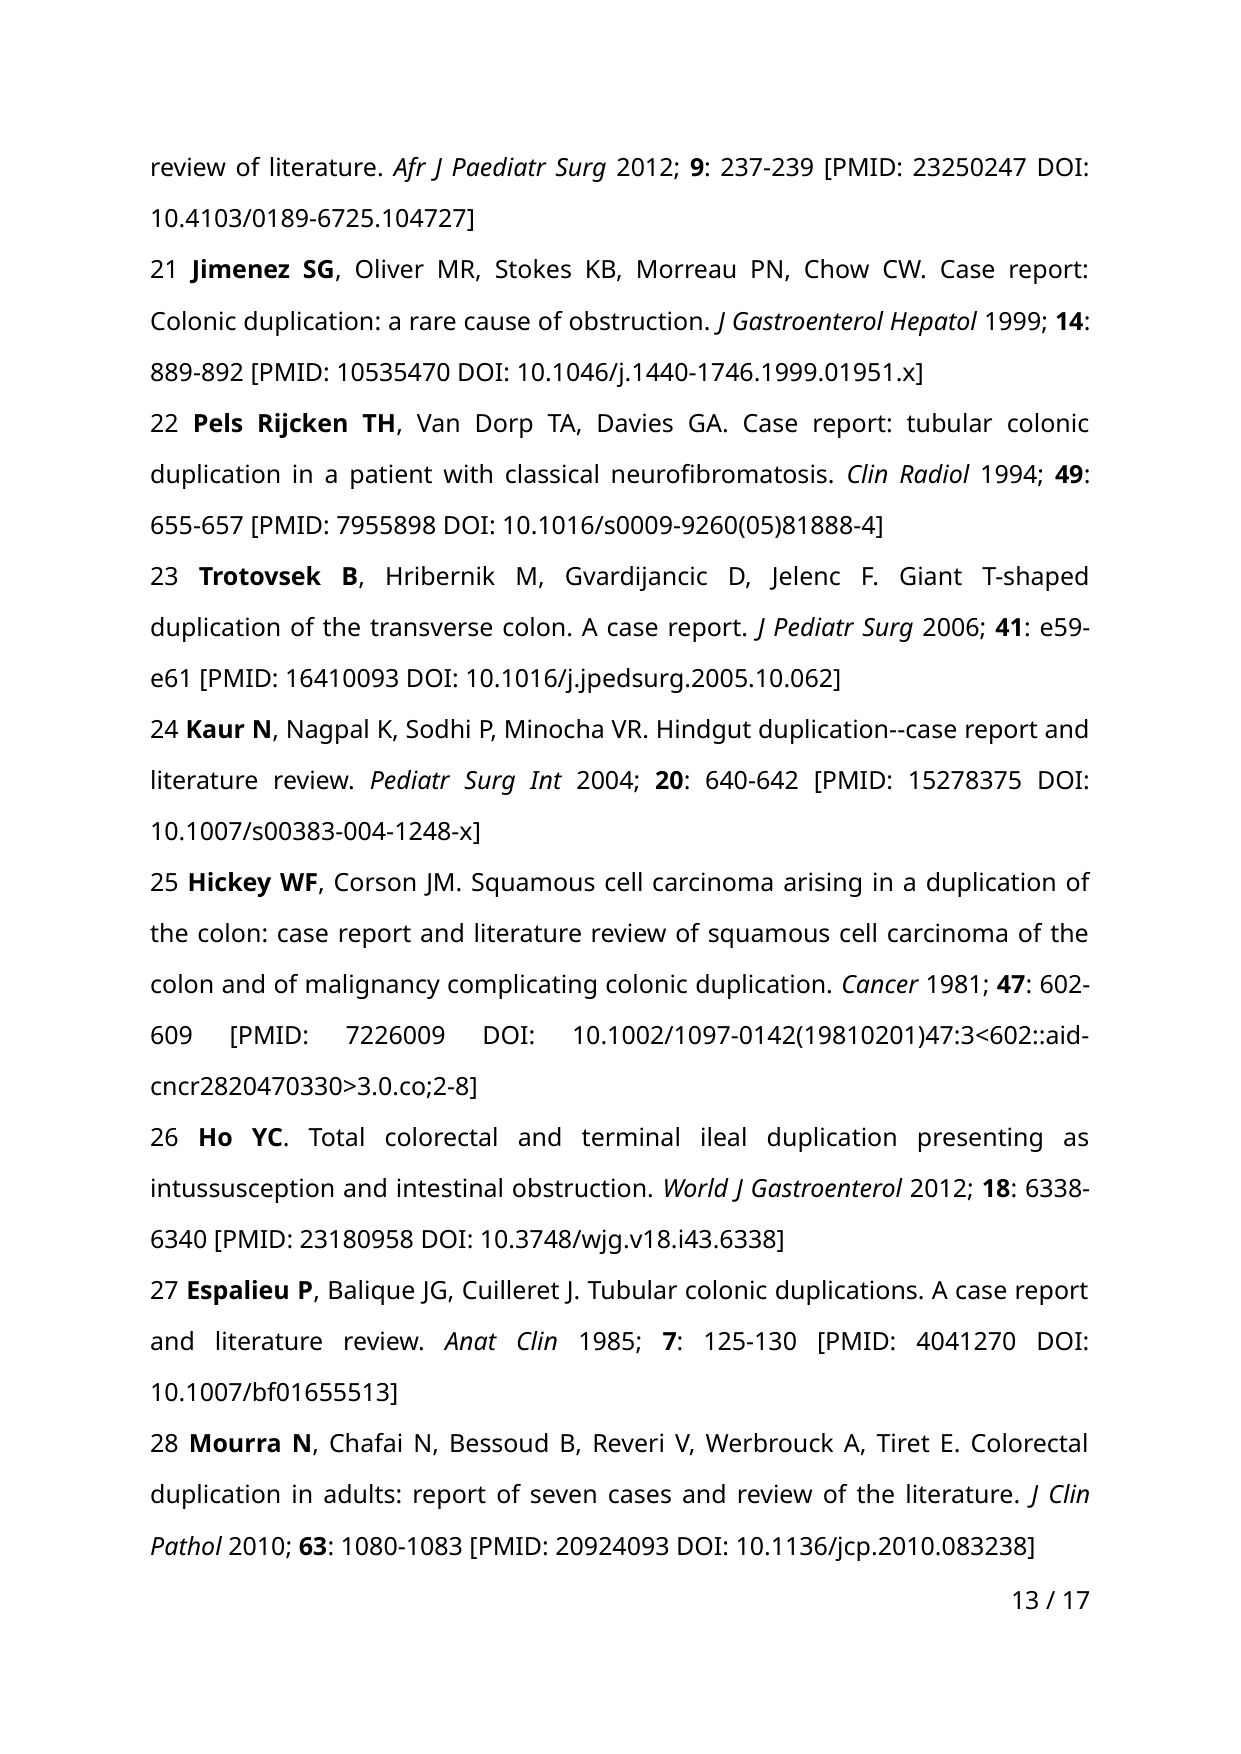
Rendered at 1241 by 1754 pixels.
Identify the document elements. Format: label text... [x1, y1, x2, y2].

text 26 Ho YC. Total colorectal and terminal ileal duplication presenting as intussusception and intestinal obstruction. World J Gastroenterol 2012; 18: 6338-6340 [PMID: 23180958 DOI: 10.3748/wjg.v18.i43.6338] [150, 1120, 1090, 1256]
text 22 Pels Rijcken TH, Van Dorp TA, Davies GA. Case report: tubular colonic duplication in a patient with classical neurofibromatosis. Clin Radiol 1994; 49: 655-657 [PMID: 7955898 DOI: 10.1016/s0009-9260(05)81888-4] [150, 405, 1090, 541]
text 28 Mourra N, Chafai N, Bessoud B, Reveri V, Werbrouck A, Tiret E. Colorectal duplication in adults: report of seven cases and review of the literature. J Clin Pathol 2010; 63: 1080-1083 [PMID: 20924093 DOI: 10.1136/jcp.2010.083238] [150, 1426, 1090, 1562]
text 25 Hickey WF, Corson JM. Squamous cell carcinoma arising in a duplication of the colon: case report and literature review of squamous cell carcinoma of the colon and of malignancy complicating colonic duplication. Cancer 1981; 47: 602-609 [PMID: 7226009 DOI: 10.1002/1097-0142(19810201)47:3<602::aid-cncr2820470330>3.0.co;2-8] [150, 864, 1090, 1103]
text 27 Espalieu P, Balique JG, Cuilleret J. Tubular colonic duplications. A case report and literature review. Anat Clin 1985; 7: 125-130 [PMID: 4041270 DOI: 10.1007/bf01655513] [150, 1273, 1090, 1409]
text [150, 150, 1090, 235]
text 23 Trotovsek B, Hribernik M, Gvardijancic D, Jelenc F. Giant T-shaped duplication of the transverse colon. A case report. J Pediatr Surg 2006; 41: e59-e61 [PMID: 16410093 DOI: 10.1016/j.jpedsurg.2005.10.062] [150, 558, 1090, 694]
text 21 Jimenez SG, Oliver MR, Stokes KB, Morreau PN, Chow CW. Case report: Colonic duplication: a rare cause of obstruction. J Gastroenterol Hepatol 1999; 14: 889-892 [PMID: 10535470 DOI: 10.1046/j.1440-1746.1999.01951.x] [150, 252, 1090, 388]
text 24 Kaur N, Nagpal K, Sodhi P, Minocha VR. Hindgut duplication--case report and literature review. Pediatr Surg Int 2004; 20: 640-642 [PMID: 15278375 DOI: 10.1007/s00383-004-1248-x] [150, 711, 1090, 848]
